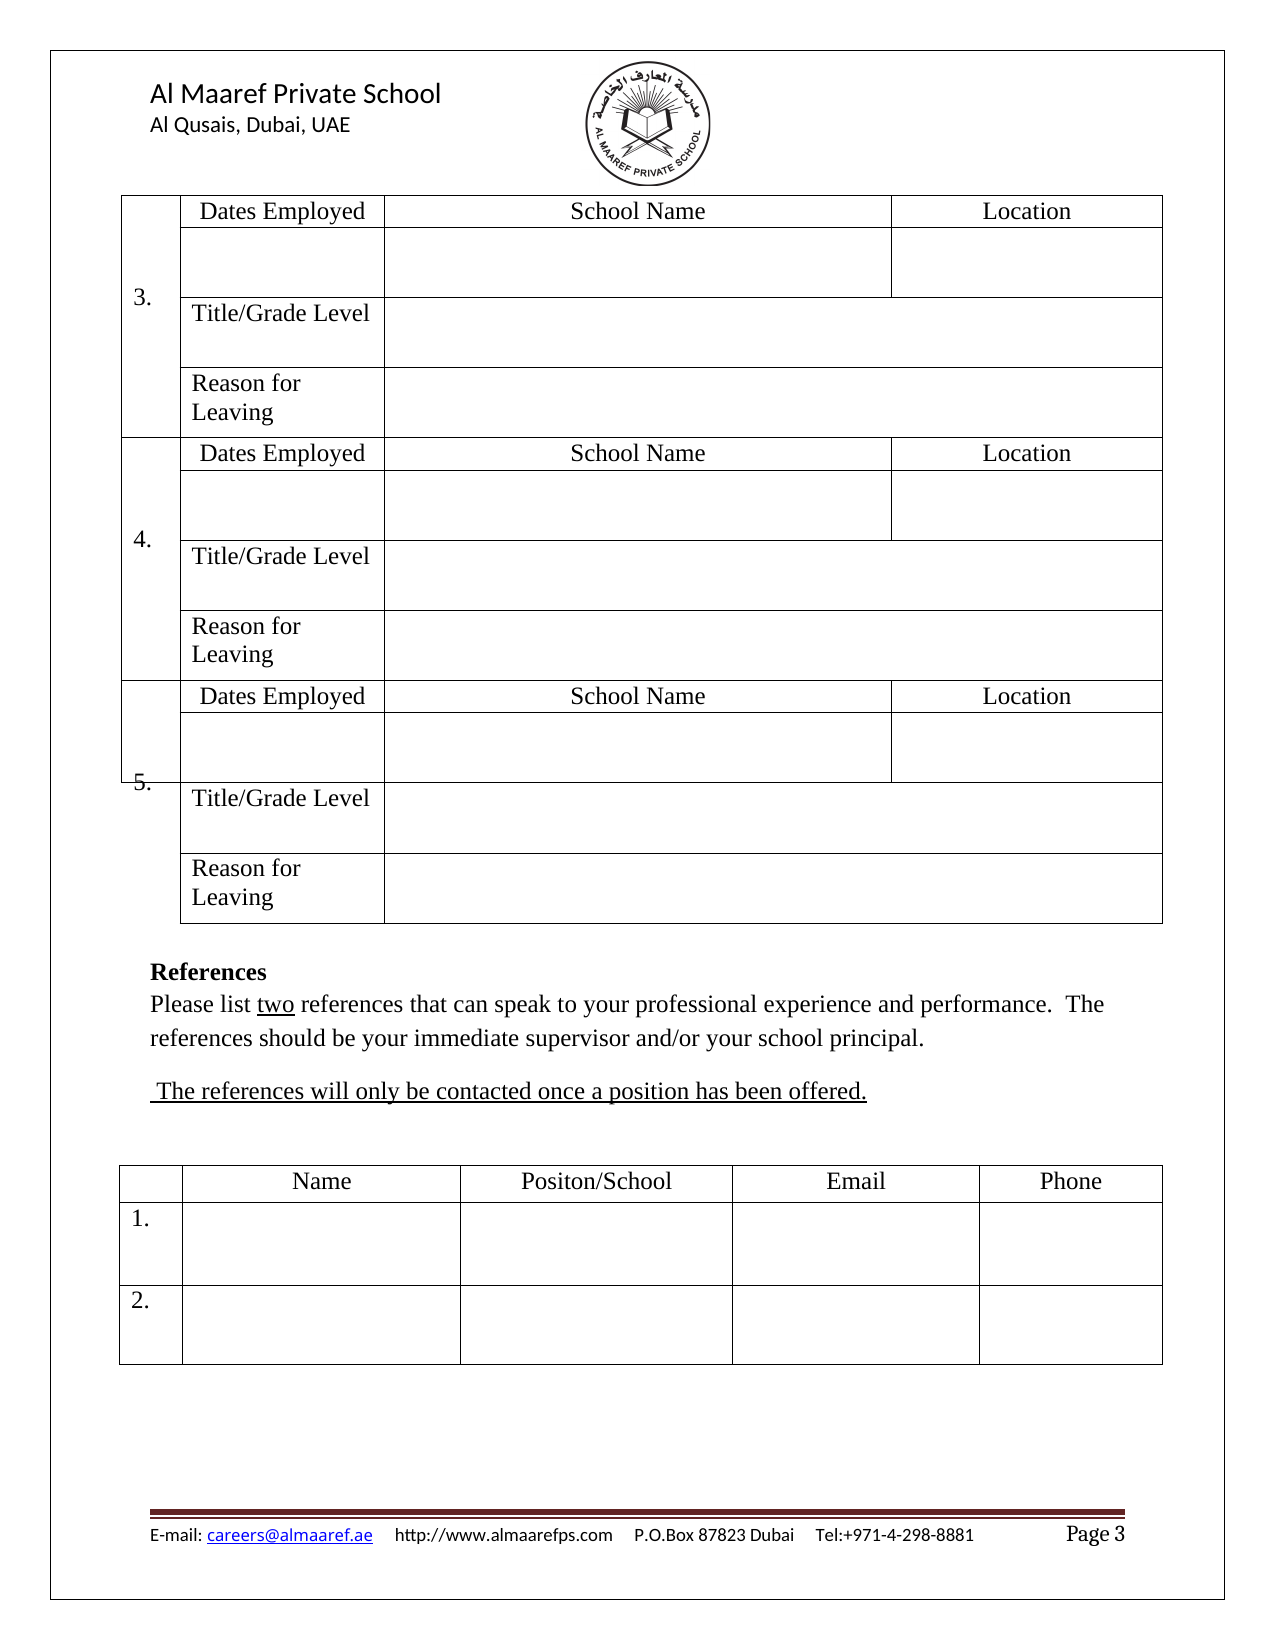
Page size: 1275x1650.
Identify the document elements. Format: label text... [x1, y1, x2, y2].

table_cell [183, 1286, 460, 1364]
table_cell [181, 713, 384, 782]
table_cell [980, 1286, 1162, 1364]
table_cell [733, 1286, 979, 1364]
table_cell [892, 471, 1162, 540]
table_header Email [733, 1166, 979, 1202]
text References [150, 957, 1125, 985]
table_cell [892, 713, 1162, 782]
table_cell [385, 854, 1162, 922]
table_cell 5. [122, 681, 180, 782]
table_cell [385, 298, 1162, 367]
table_cell Title/Grade Level [181, 298, 384, 367]
table_cell [461, 1203, 732, 1284]
table_cell [385, 713, 891, 782]
table_cell [385, 228, 891, 297]
table_cell [385, 368, 1162, 437]
table_cell 1. [120, 1203, 182, 1284]
text Please list two references that can speak to your professional experience and performance. The references should be your immediate supervisor and/or your school principal. [150, 989, 1125, 1051]
table_cell 2. [120, 1286, 182, 1364]
table_header Name [183, 1166, 460, 1202]
table_header Positon/School [461, 1166, 732, 1202]
table_cell Reason for Leaving [181, 611, 384, 680]
table_cell Dates Employed [181, 438, 384, 469]
table_cell Title/Grade Level [181, 541, 384, 610]
table_cell 4. [122, 438, 180, 680]
table_cell [733, 1203, 979, 1284]
table_cell Location [892, 196, 1162, 227]
text The references will only be contacted once a position has been offered. [150, 1076, 1125, 1105]
table_cell Dates Employed [181, 681, 384, 712]
table_cell School Name [385, 438, 891, 469]
table_cell [385, 611, 1162, 680]
picture [581, 56, 711, 186]
table_cell Location [892, 438, 1162, 469]
table_cell School Name [385, 681, 891, 712]
table_cell 3. [122, 196, 180, 437]
table_cell [461, 1286, 732, 1364]
table_cell Dates Employed [181, 196, 384, 227]
table_cell School Name [385, 196, 891, 227]
table_cell [181, 228, 384, 297]
table_cell [183, 1203, 460, 1284]
table_cell Reason for Leaving [181, 368, 384, 437]
table_cell [385, 783, 1162, 852]
table_cell [385, 471, 891, 540]
table_cell [892, 228, 1162, 297]
table_cell Reason for Leaving [181, 854, 384, 922]
table_header [120, 1166, 182, 1202]
table_cell Title/Grade Level [181, 783, 384, 852]
table_cell [181, 471, 384, 540]
table_cell [385, 541, 1162, 610]
table_header Phone [980, 1166, 1162, 1202]
table_cell Location [892, 681, 1162, 712]
table_cell [980, 1203, 1162, 1284]
